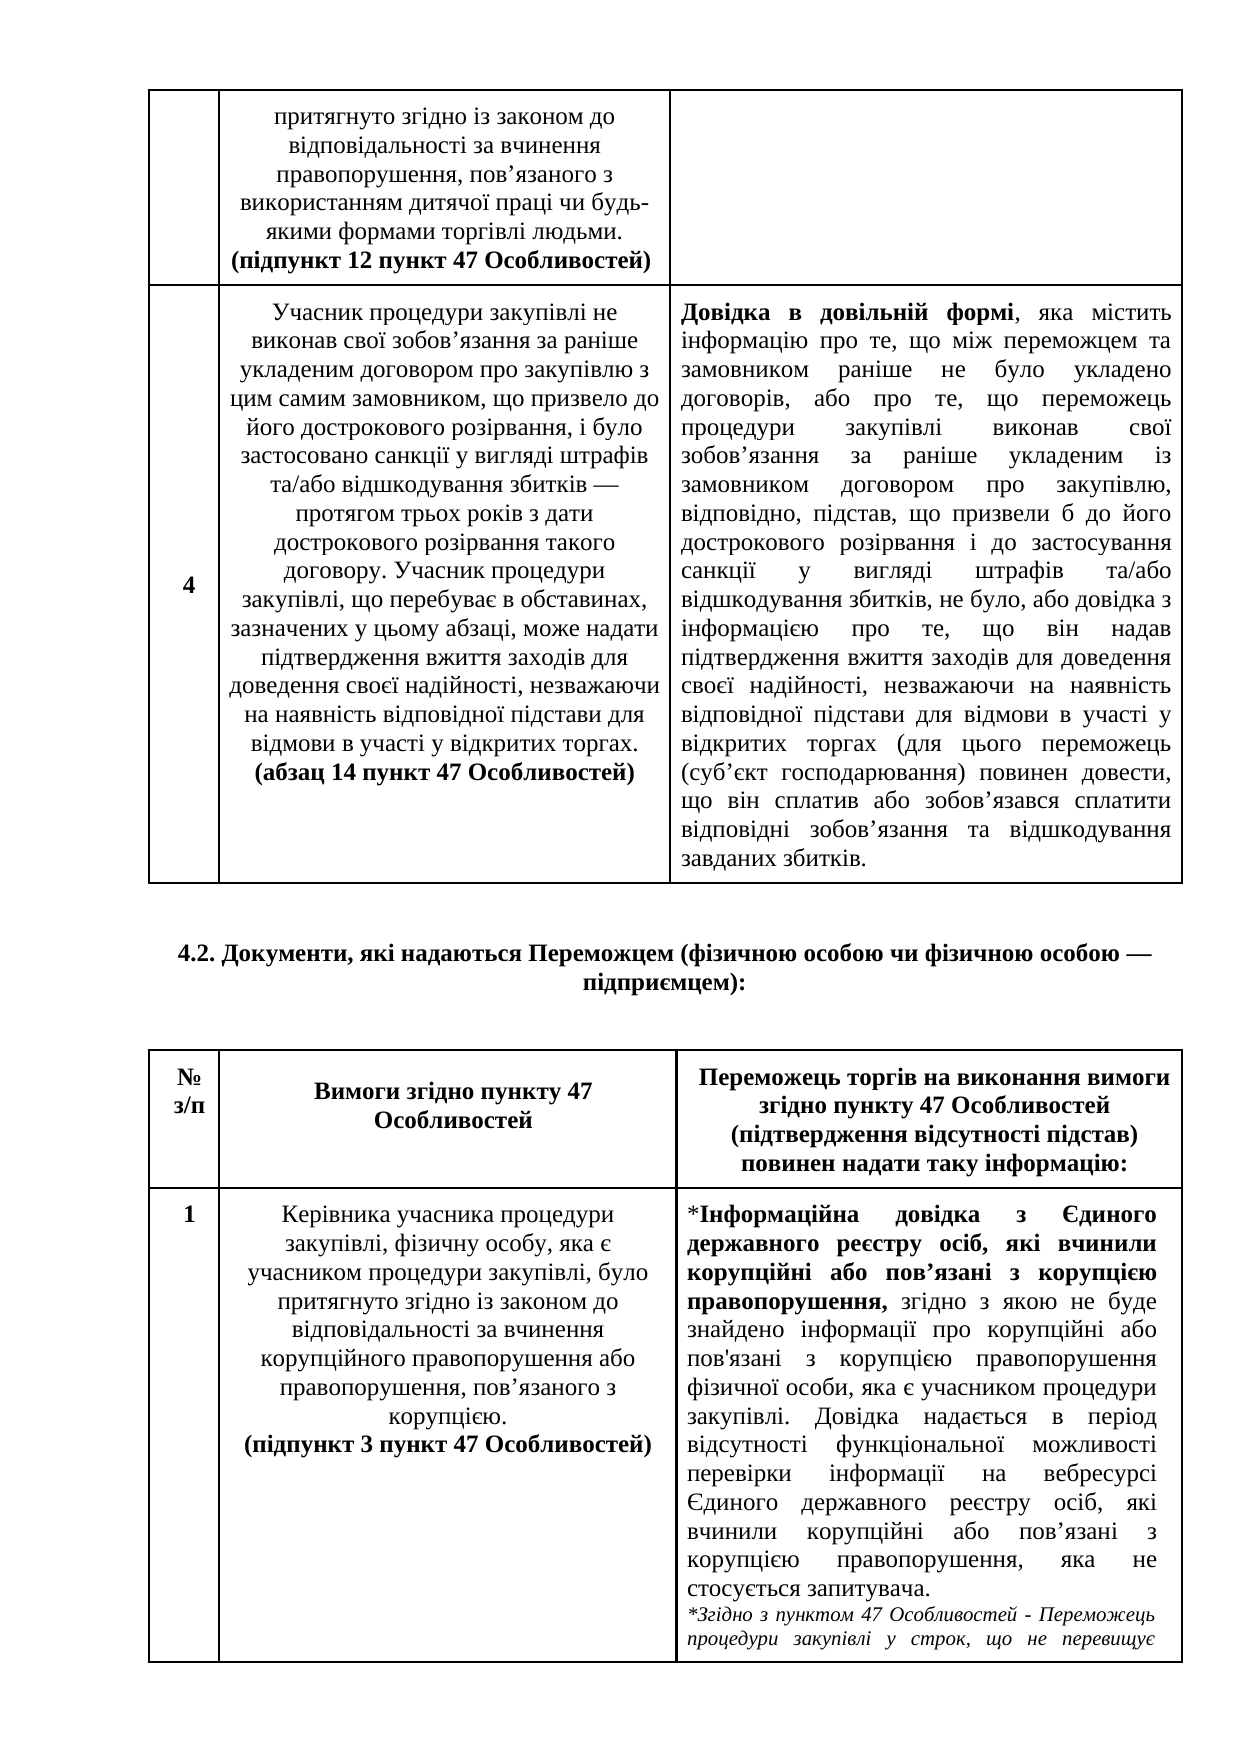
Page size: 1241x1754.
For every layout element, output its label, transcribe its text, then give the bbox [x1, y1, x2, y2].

table_cell 3 [150, 91, 218, 284]
table_cell 4 [150, 286, 218, 882]
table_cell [220, 91, 669, 284]
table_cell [220, 1189, 675, 1661]
table_cell Учасник процедури закупівлі не виконав свої зобов’язання за раніше укладеним договором про закупівлю з цим самим замовником, що призвело до його дострокового розірвання, і було застосовано санкції у вигляді штрафів та/або відшкодування збитків — протягом трьох років з дати дострокового розірвання такого договору. Учасник процедури закупівлі, що перебуває в обставинах, зазначених у цьому абзаці, може надати підтвердження вжиття заходів для доведення своєї надійності, незважаючи на наявність відповідної підстави для відмови в участі у відкритих торгах. (абзац 14 пункт 47 Особливостей) [220, 286, 669, 882]
text 4.2. Документи, які надаються Переможцем (фізичною особою чи фізичною особою — підприємцем): [148, 938, 1181, 995]
table_cell 1 [150, 1189, 218, 1661]
table_header Переможець торгів на виконання вимоги згідно пункту 47 Особливостей (підтвердження відсутності підстав) повинен надати таку інформацію: [678, 1051, 1181, 1187]
table_header № з/п [150, 1051, 218, 1187]
table_header Вимоги згідно пункту 47 Особливостей [220, 1051, 675, 1187]
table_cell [678, 1189, 1181, 1661]
table_cell Довідка в довільній формі, яка містить інформацію про те, що між переможцем та замовником раніше не було укладено договорів, або про те, що переможець процедури закупівлі виконав свої зобов’язання за раніше укладеним із замовником договором про закупівлю, відповідно, підстав, що призвели б до його дострокового розірвання і до застосування санкції у вигляді штрафів та/або відшкодування збитків, не було, або довідка з інформацією про те, що він надав підтвердження вжиття заходів для доведення своєї надійності, незважаючи на наявність відповідної підстави для відмови в участі у відкритих торгах (для цього переможець (суб’єкт господарювання) повинен довести, що він сплатив або зобов’язався сплатити відповідні зобов’язання та відшкодування завданих збитків. [671, 286, 1181, 882]
